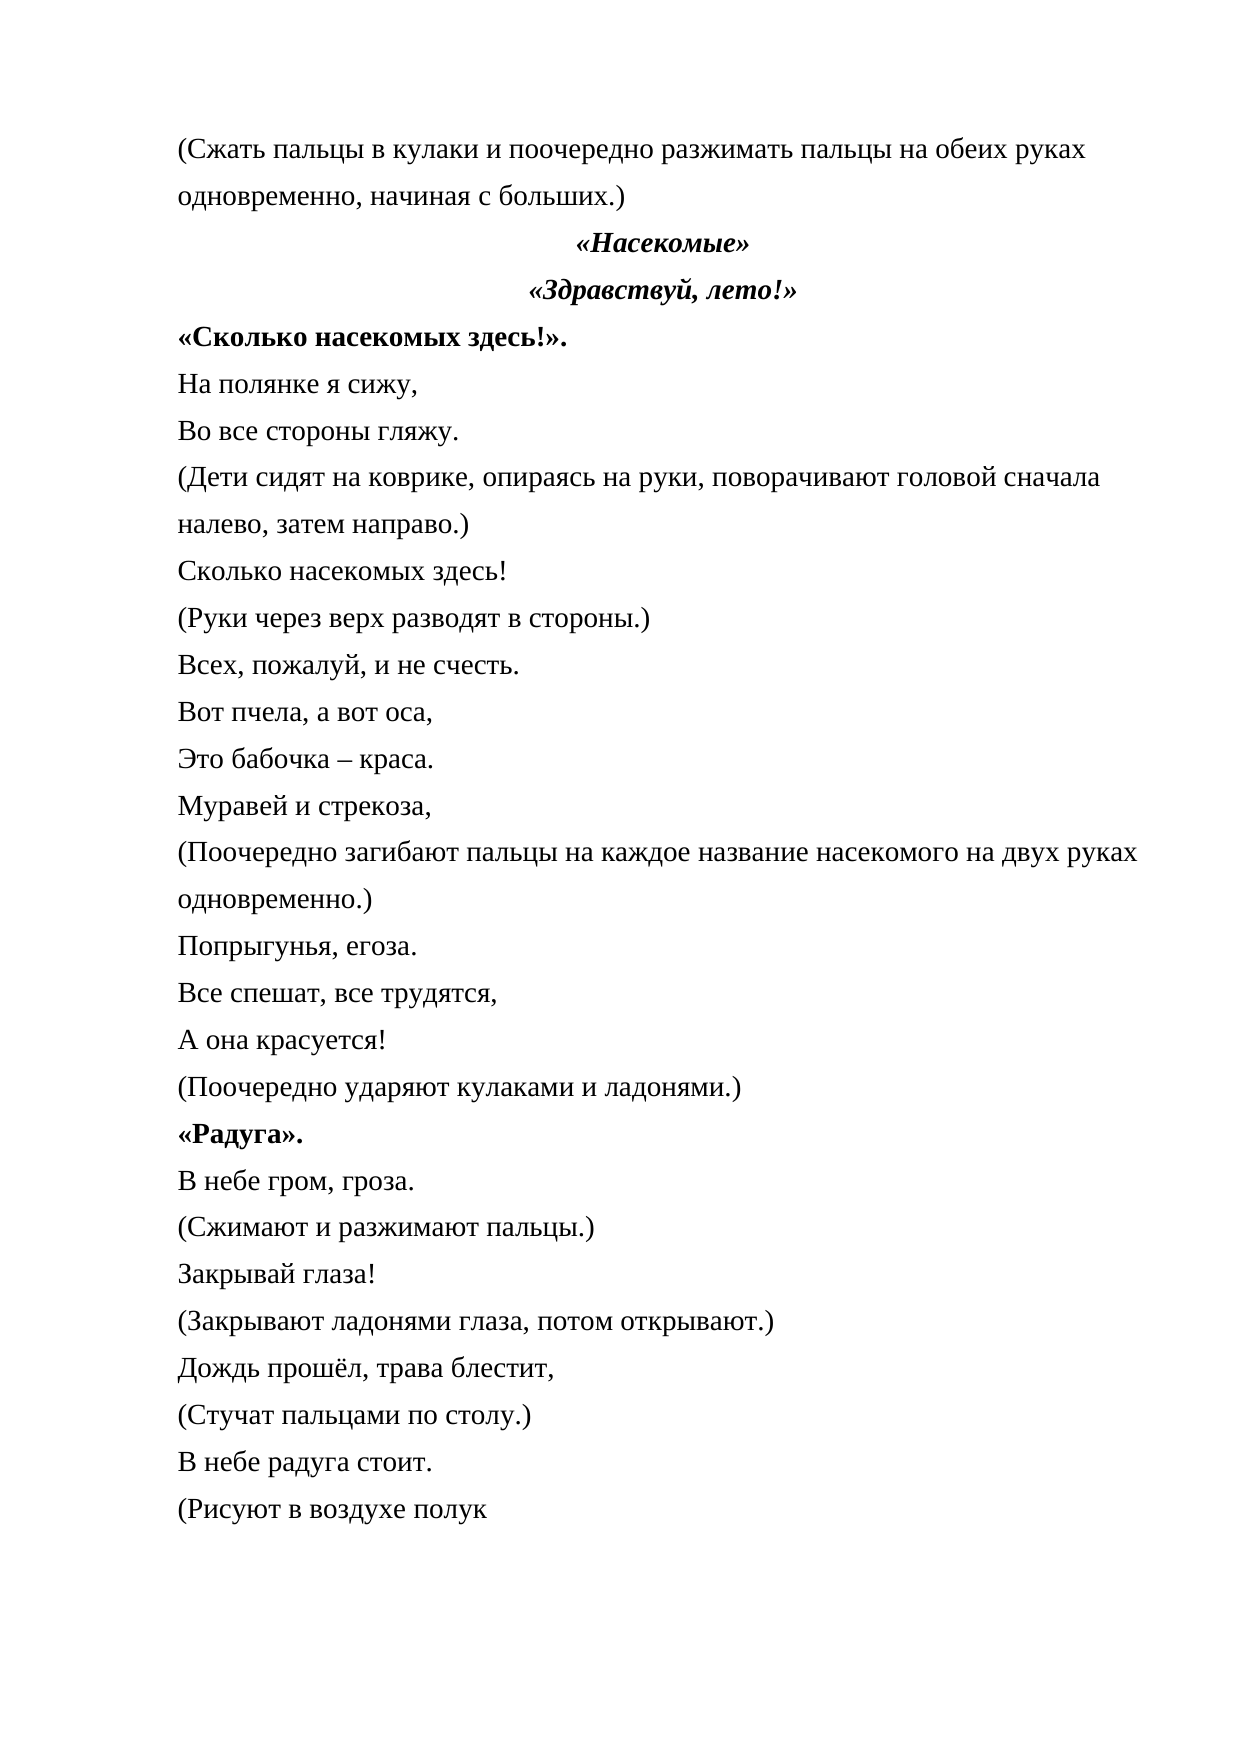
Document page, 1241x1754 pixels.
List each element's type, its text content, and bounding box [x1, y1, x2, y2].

text Муравей и стрекоза, [177, 774, 1152, 821]
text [177, 118, 1152, 212]
text (Дети сидят на коврике, опираясь на руки, поворачивают головой сначала налево, затем направо.) [177, 446, 1152, 540]
text «Здравствуй, лето!» [177, 259, 1152, 306]
text (Поочередно ударяют кулаками и ладонями.) [177, 1056, 1152, 1102]
text Попрыгунья, егоза. [177, 915, 1152, 962]
text Сколько насекомых здесь! [177, 540, 1152, 587]
text (Поочередно загибают пальцы на каждое название насекомого на двух руках одновременно.) [177, 821, 1152, 915]
text Во все стороны гляжу. [177, 399, 1152, 446]
text На полянке я сижу, [177, 352, 1152, 399]
text Всех, пожалуй, и не счесть. [177, 634, 1152, 681]
text Все спешат, все трудятся, А она красуется! [177, 962, 1152, 1056]
text (Руки через верх разводят в стороны.) [177, 587, 1152, 634]
text Вот пчела, а вот оса, [177, 681, 1152, 727]
text «Насекомые» [177, 212, 1152, 259]
text Это бабочка – краса. [177, 727, 1152, 774]
text «Сколько насекомых здесь!». [177, 306, 1152, 352]
text «Радуга». В небе гром, гроза. (Сжимают и разжимают пальцы.) Закрывай глаза! (Закрывают ладонями глаза, потом открывают.) Дождь прошёл, трава блестит, (Стучат пальцами по столу.) В небе радуга стоит. (Рисуют в воздухе полук [177, 1102, 1152, 1524]
